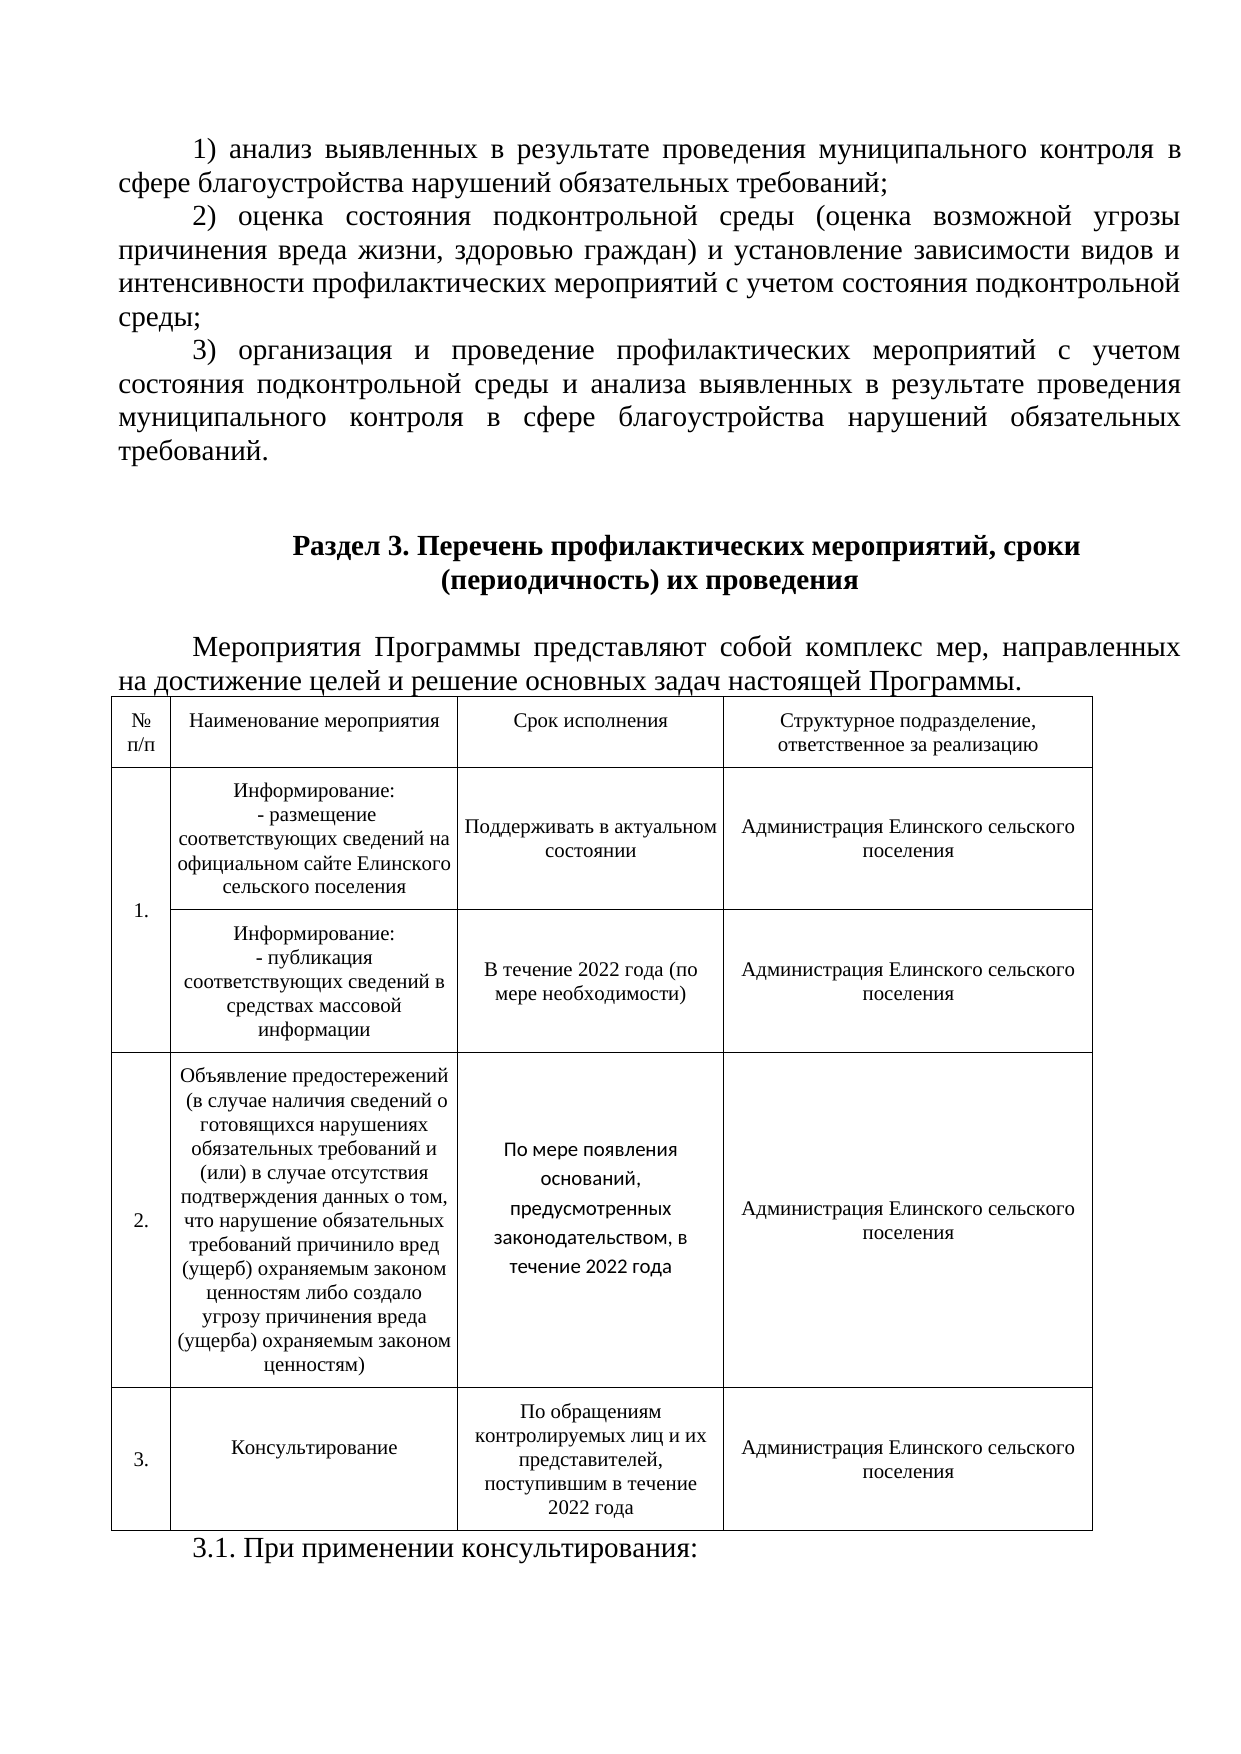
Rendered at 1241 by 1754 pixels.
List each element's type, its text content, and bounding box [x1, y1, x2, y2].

table_cell Администрация Елинского сельского поселения [724, 768, 1092, 909]
table_cell Информирование: - размещение соответствующих сведений на официальном сайте Елинского сельского поселения [171, 768, 457, 909]
text Раздел 3. Перечень профилактических мероприятий, сроки (периодичность) их проведения [118, 528, 1181, 596]
text 2) оценка состояния подконтрольной среды (оценка возможной угрозы причинения вреда жизни, здоровью граждан) и установление зависимости видов и интенсивности профилактических мероприятий с учетом состояния подконтрольной среды; [118, 198, 1181, 332]
table_cell Информирование: - публикация соответствующих сведений в средствах массовой информации [171, 910, 457, 1052]
table_cell Администрация Елинского сельского поселения [724, 1388, 1092, 1529]
table_header Наименование мероприятия [171, 697, 457, 767]
text 3) организация и проведение профилактических мероприятий с учетом состояния подконтрольной среды и анализа выявленных в результате проведения муниципального контроля в сфере благоустройства нарушений обязательных требований. [118, 332, 1181, 467]
text Мероприятия Программы представляют собой комплекс мер, направленных на достижение целей и решение основных задач настоящей Программы. [118, 629, 1181, 696]
table_cell Поддерживать в актуальном состоянии [458, 768, 723, 909]
list 3.1. При применении консультирования: [192, 1531, 1181, 1564]
table_cell В течение 2022 года (по мере необходимости) [458, 910, 723, 1052]
table_cell Объявление предостережений (в случае наличия сведений о готовящихся нарушениях обязательных требований и (или) в случае отсутствия подтверждения данных о том, что нарушение обязательных требований причинило вред (ущерб) охраняемым законом ценностям либо создало угрозу причинения вреда (ущерба) охраняемым законом ценностям) [171, 1053, 457, 1387]
table_cell 2. [112, 1053, 170, 1387]
table_header Срок исполнения [458, 697, 723, 767]
text 1) анализ выявленных в результате проведения муниципального контроля в сфере благоустройства нарушений обязательных требований; [118, 131, 1181, 198]
table_cell 3. [112, 1388, 170, 1529]
table_cell Администрация Елинского сельского поселения [724, 910, 1092, 1052]
table_header Структурное подразделение, ответственное за реализацию [724, 697, 1092, 767]
table_cell 1. [112, 768, 170, 1052]
table_cell Администрация Елинского сельского поселения [724, 1053, 1092, 1387]
table_cell Консультирование [171, 1388, 457, 1529]
table_cell По мере появления оснований, предусмотренных законодательством, в течение 2022 года [458, 1053, 723, 1387]
table_cell По обращениям контролируемых лиц и их представителей, поступившим в течение 2022 года [458, 1388, 723, 1529]
table_header № п/п [112, 697, 170, 767]
